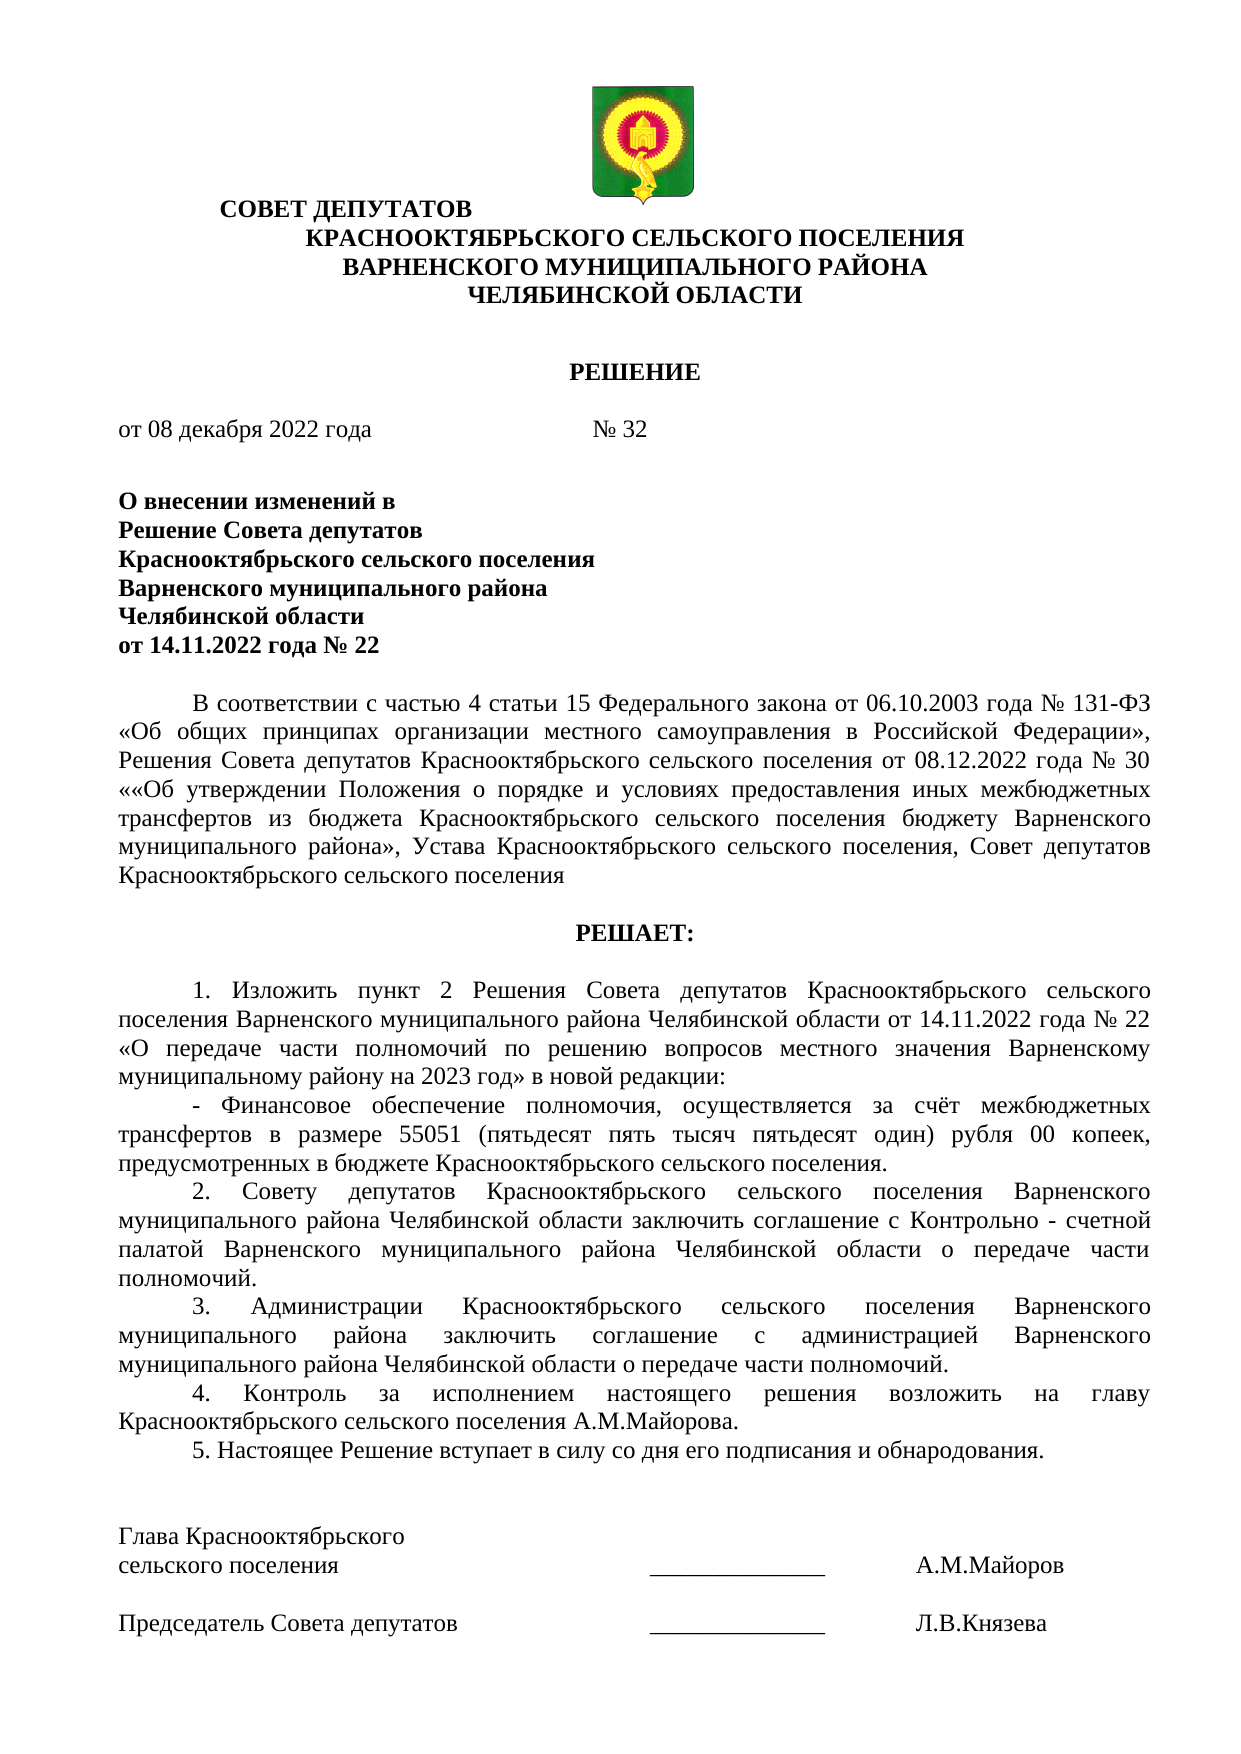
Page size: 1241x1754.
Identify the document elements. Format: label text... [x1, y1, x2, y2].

title РЕШЕНИЕ [118, 357, 1152, 386]
text 2. Совету депутатов Краснооктябрьского сельского поселения Варненского муниципального района Челябинской области заключить соглашение с Контрольно - счетной палатой Варненского муниципального района Челябинской области о передаче части полномочий. [118, 1176, 1152, 1291]
title СОВЕТ ДЕПУТАТОВ [118, 194, 1152, 223]
text В соответствии с частью 4 статьи 15 Федерального закона от 06.10.2003 года № 131-ФЗ «Об общих принципах организации местного самоуправления в Российской Федерации», Решения Совета депутатов Краснооктябрьского сельского поселения от 08.12.2022 года № 30 ««Об утверждении Положения о порядке и условиях предоставления иных межбюджетных трансфертов из бюджета Краснооктябрьского сельского поселения бюджету Варненского муниципального района», Устава Краснооктябрьского сельского поселения, Совет депутатов Краснооктябрьского сельского поселения [118, 688, 1152, 889]
title КРАСНООКТЯБРЬСКОГО СЕЛЬСКОГО ПОСЕЛЕНИЯ [118, 223, 1152, 252]
text сельского поселения ______________ А.М.Майоров [118, 1550, 1152, 1579]
title от 14.11.2022 года № 22 [118, 630, 1152, 659]
text 5. Настоящее Решение вступает в силу со дня его подписания и обнародования. [118, 1435, 1152, 1464]
title Челябинской области [118, 601, 1152, 630]
title 1. Изложить пункт 2 Решения Совета депутатов Краснооктябрьского сельского поселения Варненского муниципального района Челябинской области от 14.11.2022 года № 22 «О передаче части полномочий по решению вопросов местного значения Варненскому муниципальному району на 2023 год» в новой редакции: [118, 975, 1152, 1090]
title Краснооктябрьского сельского поселения [118, 544, 1152, 573]
text Глава Краснооктябрьского [118, 1521, 1152, 1550]
title ЧЕЛЯБИНСКОЙ ОБЛАСТИ [118, 280, 1152, 309]
picture [592, 86, 694, 205]
title Решение Совета депутатов [118, 515, 1152, 544]
title от 08 декабря 2022 года № 32 [118, 414, 1152, 443]
text 4. Контроль за исполнением настоящего решения возложить на главу Краснооктябрьского сельского поселения А.М.Майорова. [118, 1378, 1152, 1435]
text РЕШАЕТ: [118, 918, 1152, 946]
title Варненского муниципального района [118, 573, 1152, 601]
text Председатель Совета депутатов ______________ Л.В.Князева [118, 1608, 1152, 1636]
text - Финансовое обеспечение полномочия, осуществляется за счёт межбюджетных трансфертов в размере 55051 (пятьдесят пять тысяч пятьдесят один) рубля 00 копеек, предусмотренных в бюджете Краснооктябрьского сельского поселения. [118, 1090, 1152, 1176]
text 3. Администрации Краснооктябрьского сельского поселения Варненского муниципального района заключить соглашение с администрацией Варненского муниципального района Челябинской области о передаче части полномочий. [118, 1291, 1152, 1378]
title ВАРНЕНСКОГО МУНИЦИПАЛЬНОГО РАЙОНА [118, 252, 1152, 280]
title О внесении изменений в [118, 486, 1152, 515]
